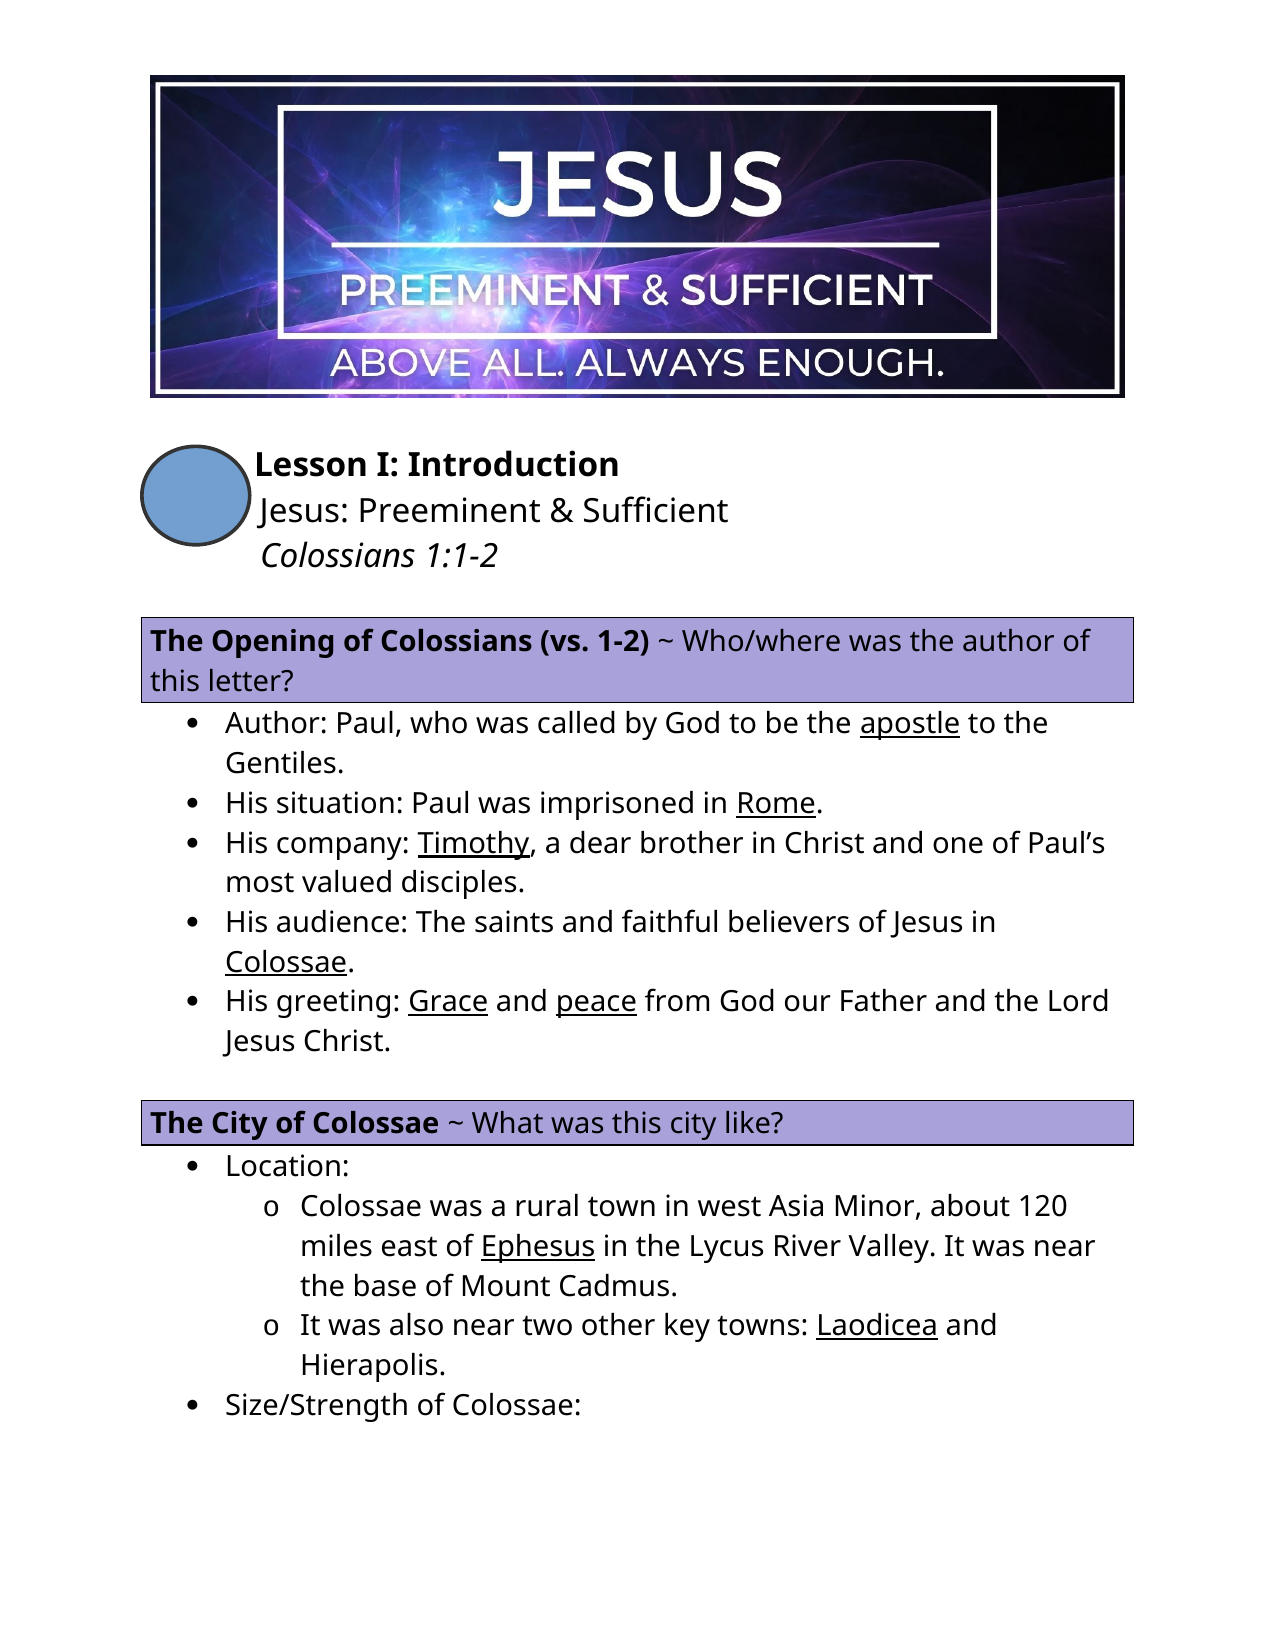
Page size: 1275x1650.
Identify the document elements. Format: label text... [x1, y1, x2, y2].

picture [150, 75, 1125, 398]
list Location: [187, 1146, 1125, 1185]
text The City of Colossae ~ What was this city like? [142, 1101, 1133, 1144]
list His greeting: Grace and peace from God our Father and the Lord Jesus Christ. [187, 981, 1125, 1060]
list Size/Strength of Colossae: [187, 1384, 1125, 1424]
text Lesson I: Introduction [150, 441, 1125, 487]
list It was also near two other key towns: Laodicea and Hierapolis. [262, 1304, 1125, 1384]
list Author: Paul, who was called by God to be the apostle to the Gentiles. [187, 703, 1125, 782]
text Jesus: Preeminent & Sufficient [236, 487, 1125, 532]
list His company: Timothy, a dear brother in Christ and one of Paul’s most valued disciples. [187, 822, 1125, 901]
list His audience: The saints and faithful believers of Jesus in Colossae. [187, 901, 1125, 981]
list Colossae was a rural town in west Asia Minor, about 120 miles east of Ephesus in the Lycus River Valley. It was near the base of Mount Cadmus. [262, 1185, 1125, 1304]
text The Opening of Colossians (vs. 1-2) ~ Who/where was the author of this letter? [142, 618, 1133, 702]
text Colossians 1:1-2 [150, 532, 1125, 577]
list His situation: Paul was imprisoned in Rome. [187, 782, 1125, 822]
